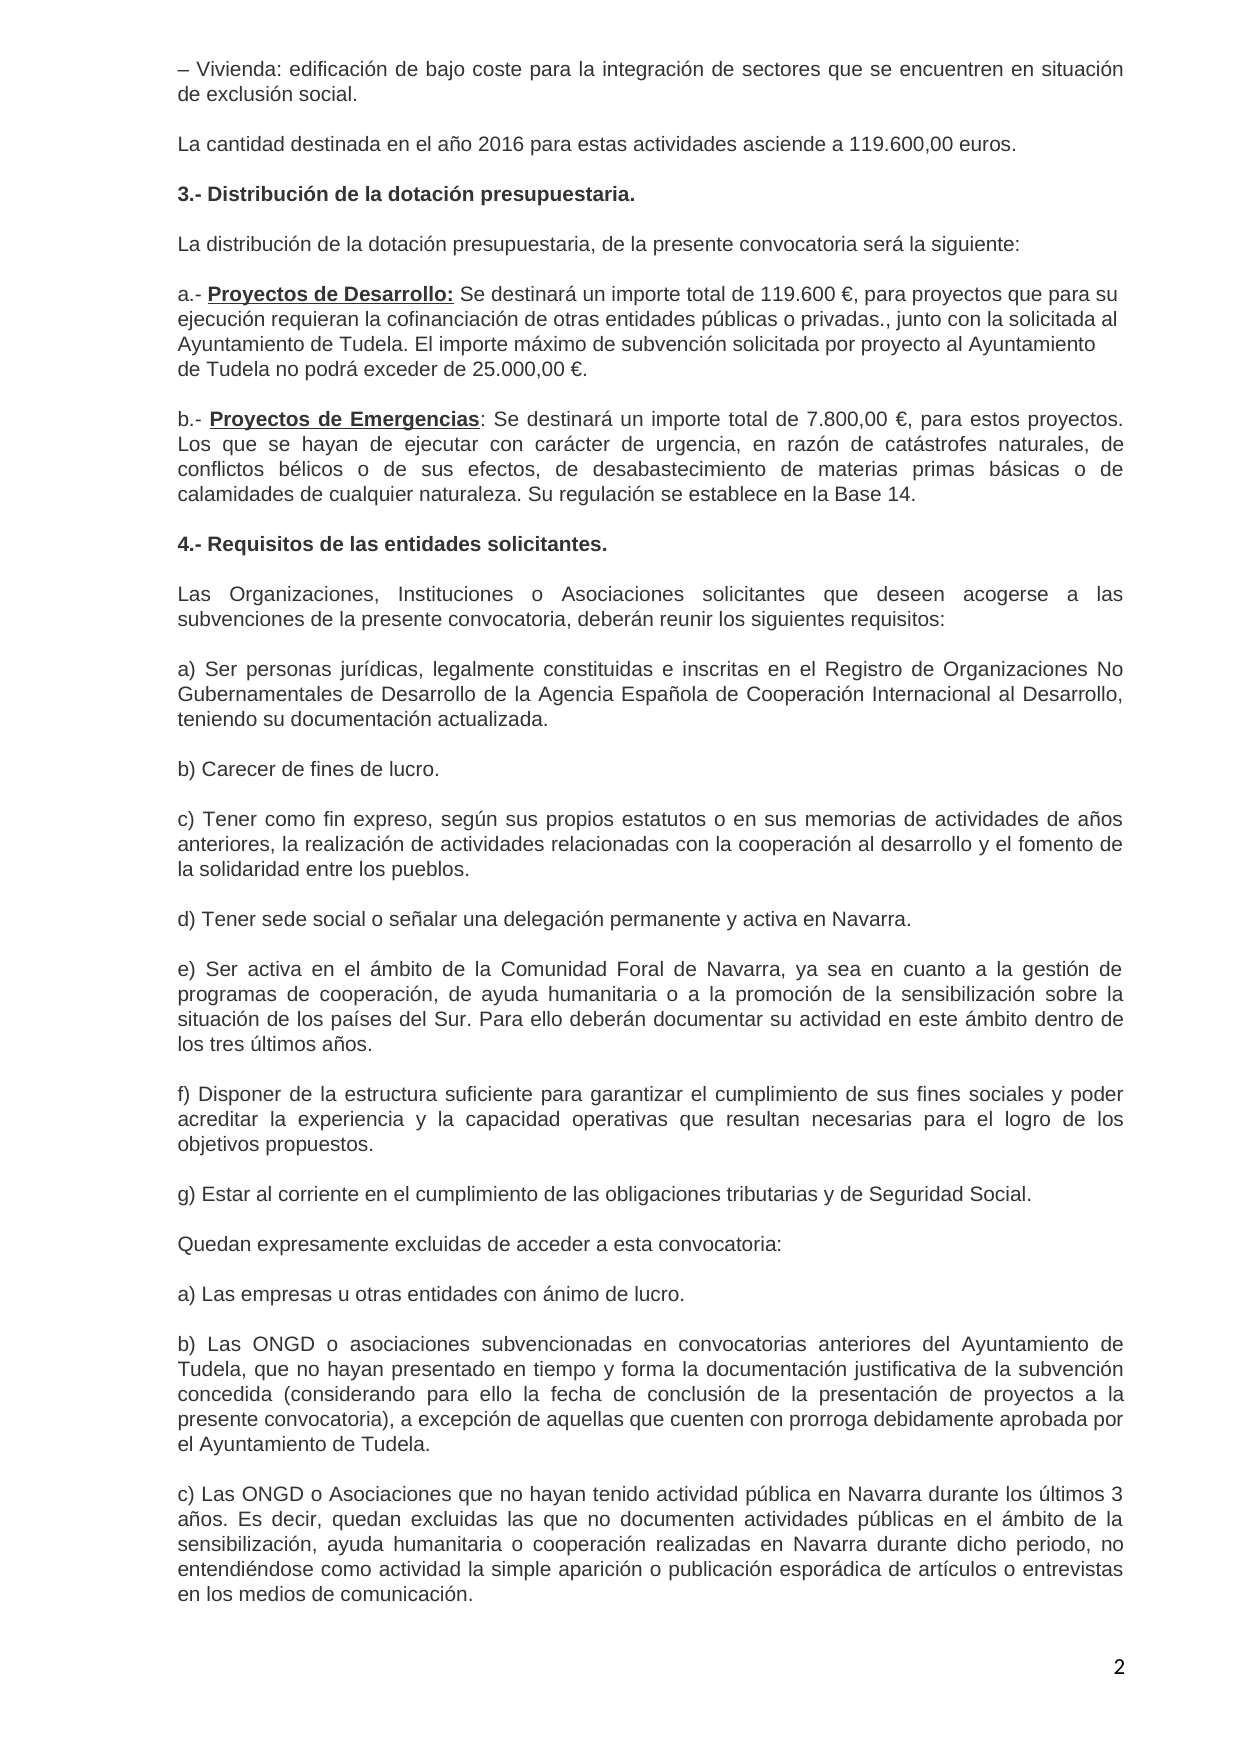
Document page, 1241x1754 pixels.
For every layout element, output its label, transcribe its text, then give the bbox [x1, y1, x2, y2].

text Quedan expresamente excluidas de acceder a esta convocatoria: [177, 1231, 1125, 1256]
text Las Organizaciones, Instituciones o Asociaciones solicitantes que deseen acogerse a las subvenciones de la presente convocatoria, deberán reunir los siguientes requisitos: [177, 581, 1125, 631]
text – Vivienda: edificación de bajo coste para la integración de sectores que se encuentren en situación de exclusión social. [177, 56, 1125, 106]
text b.- Proyectos de Emergencias: Se destinará un importe total de 7.800,00 €, para estos proyectos. Los que se hayan de ejecutar con carácter de urgencia, en razón de catástrofes naturales, de conflictos bélicos o de sus efectos, de desabastecimiento de materias primas básicas o de calamidades de cualquier naturaleza. Su regulación se establece en la Base 14. [177, 406, 1125, 506]
text 3.- Distribución de la dotación presupuestaria. [177, 181, 1125, 206]
text d) Tener sede social o señalar una delegación permanente y activa en Navarra. [177, 906, 1125, 931]
text La distribución de la dotación presupuestaria, de la presente convocatoria será la siguiente: [177, 231, 1125, 256]
text La cantidad destinada en el año 2016 para estas actividades asciende a 119.600,00 euros. [177, 131, 1125, 156]
text b) Las ONGD o asociaciones subvencionadas en convocatorias anteriores del Ayuntamiento de Tudela, que no hayan presentado en tiempo y forma la documentación justificativa de la subvención concedida (considerando para ello la fecha de conclusión de la presentación de proyectos a la presente convocatoria), a excepción de aquellas que cuenten con prorroga debidamente aprobada por el Ayuntamiento de Tudela. [177, 1331, 1125, 1456]
text a.- Proyectos de Desarrollo: Se destinará un importe total de 119.600 €, para proyectos que para su ejecución requieran la cofinanciación de otras entidades públicas o privadas., junto con la solicitada al Ayuntamiento de Tudela. El importe máximo de subvención solicitada por proyecto al Ayuntamiento de Tudela no podrá exceder de 25.000,00 €. [177, 281, 1125, 381]
text e) Ser activa en el ámbito de la Comunidad Foral de Navarra, ya sea en cuanto a la gestión de programas de cooperación, de ayuda humanitaria o a la promoción de la sensibilización sobre la situación de los países del Sur. Para ello deberán documentar su actividad en este ámbito dentro de los tres últimos años. [177, 956, 1125, 1056]
text c) Las ONGD o Asociaciones que no hayan tenido actividad pública en Navarra durante los últimos 3 años. Es decir, quedan excluidas las que no documenten actividades públicas en el ámbito de la sensibilización, ayuda humanitaria o cooperación realizadas en Navarra durante dicho periodo, no entendiéndose como actividad la simple aparición o publicación esporádica de artículos o entrevistas en los medios de comunicación. [177, 1481, 1125, 1606]
text g) Estar al corriente en el cumplimiento de las obligaciones tributarias y de Seguridad Social. [177, 1181, 1125, 1206]
text a) Ser personas jurídicas, legalmente constituidas e inscritas en el Registro de Organizaciones No Gubernamentales de Desarrollo de la Agencia Española de Cooperación Internacional al Desarrollo, teniendo su documentación actualizada. [177, 656, 1125, 731]
text c) Tener como fin expreso, según sus propios estatutos o en sus memorias de actividades de años anteriores, la realización de actividades relacionadas con la cooperación al desarrollo y el fomento de la solidaridad entre los pueblos. [177, 806, 1125, 881]
text a) Las empresas u otras entidades con ánimo de lucro. [177, 1281, 1125, 1306]
text 4.- Requisitos de las entidades solicitantes. [177, 531, 1125, 556]
text f) Disponer de la estructura suficiente para garantizar el cumplimiento de sus fines sociales y poder acreditar la experiencia y la capacidad operativas que resultan necesarias para el logro de los objetivos propuestos. [177, 1081, 1125, 1156]
text b) Carecer de fines de lucro. [177, 756, 1125, 781]
